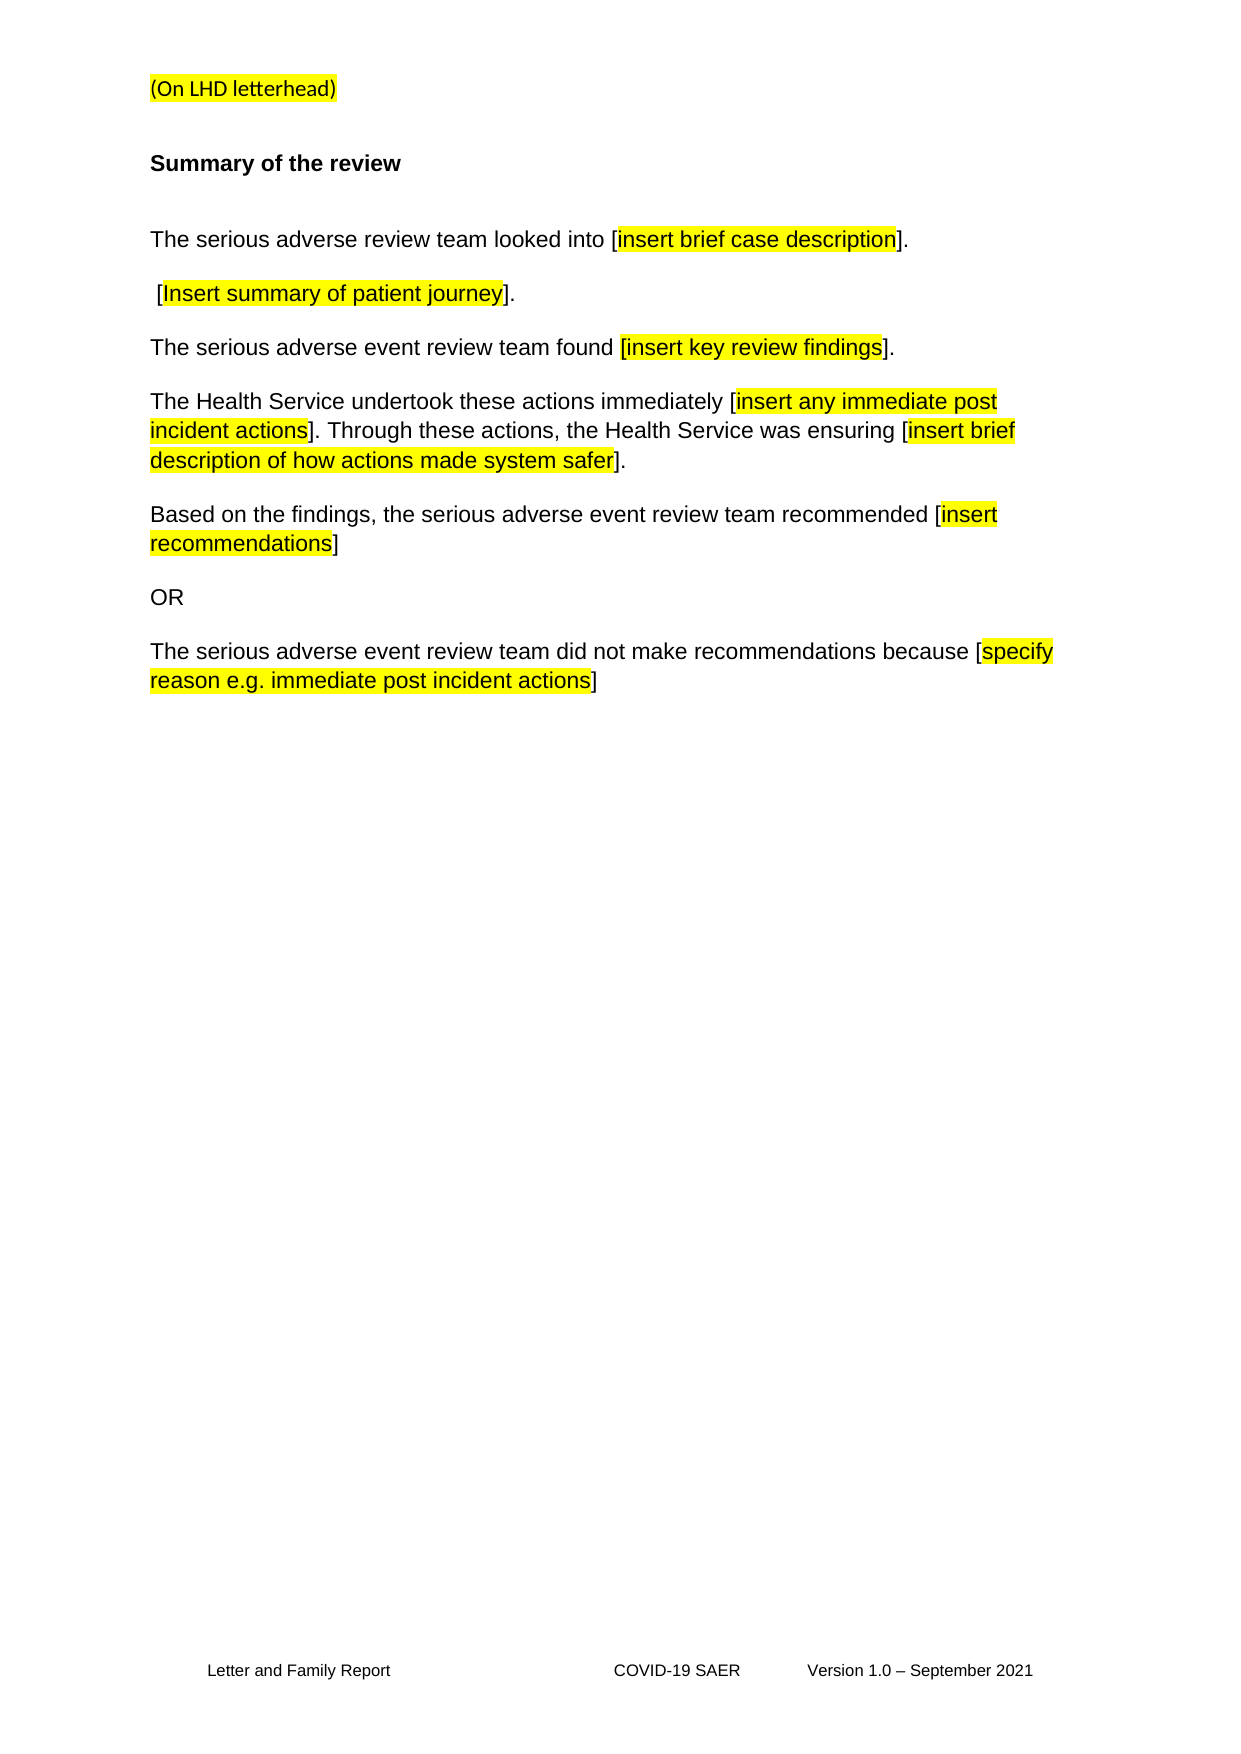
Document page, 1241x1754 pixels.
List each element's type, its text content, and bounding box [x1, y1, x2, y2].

text Based on the findings, the serious adverse event review team recommended [insert recommendations] [150, 498, 1061, 556]
text Summary of the review [150, 150, 1021, 176]
text OR [150, 581, 1061, 610]
text [Insert summary of patient journey]. [150, 277, 1061, 306]
text The serious adverse review team looked into [insert brief case description]. [150, 223, 1061, 252]
text The serious adverse event review team did not make recommendations because [specify reason e.g. immediate post incident actions] [150, 635, 1061, 694]
text The serious adverse event review team found [insert key review findings]. [150, 331, 1061, 360]
text The Health Service undertook these actions immediately [insert any immediate post incident actions]. Through these actions, the Health Service was ensuring [insert brief description of how actions made system safer]. [150, 385, 1061, 473]
